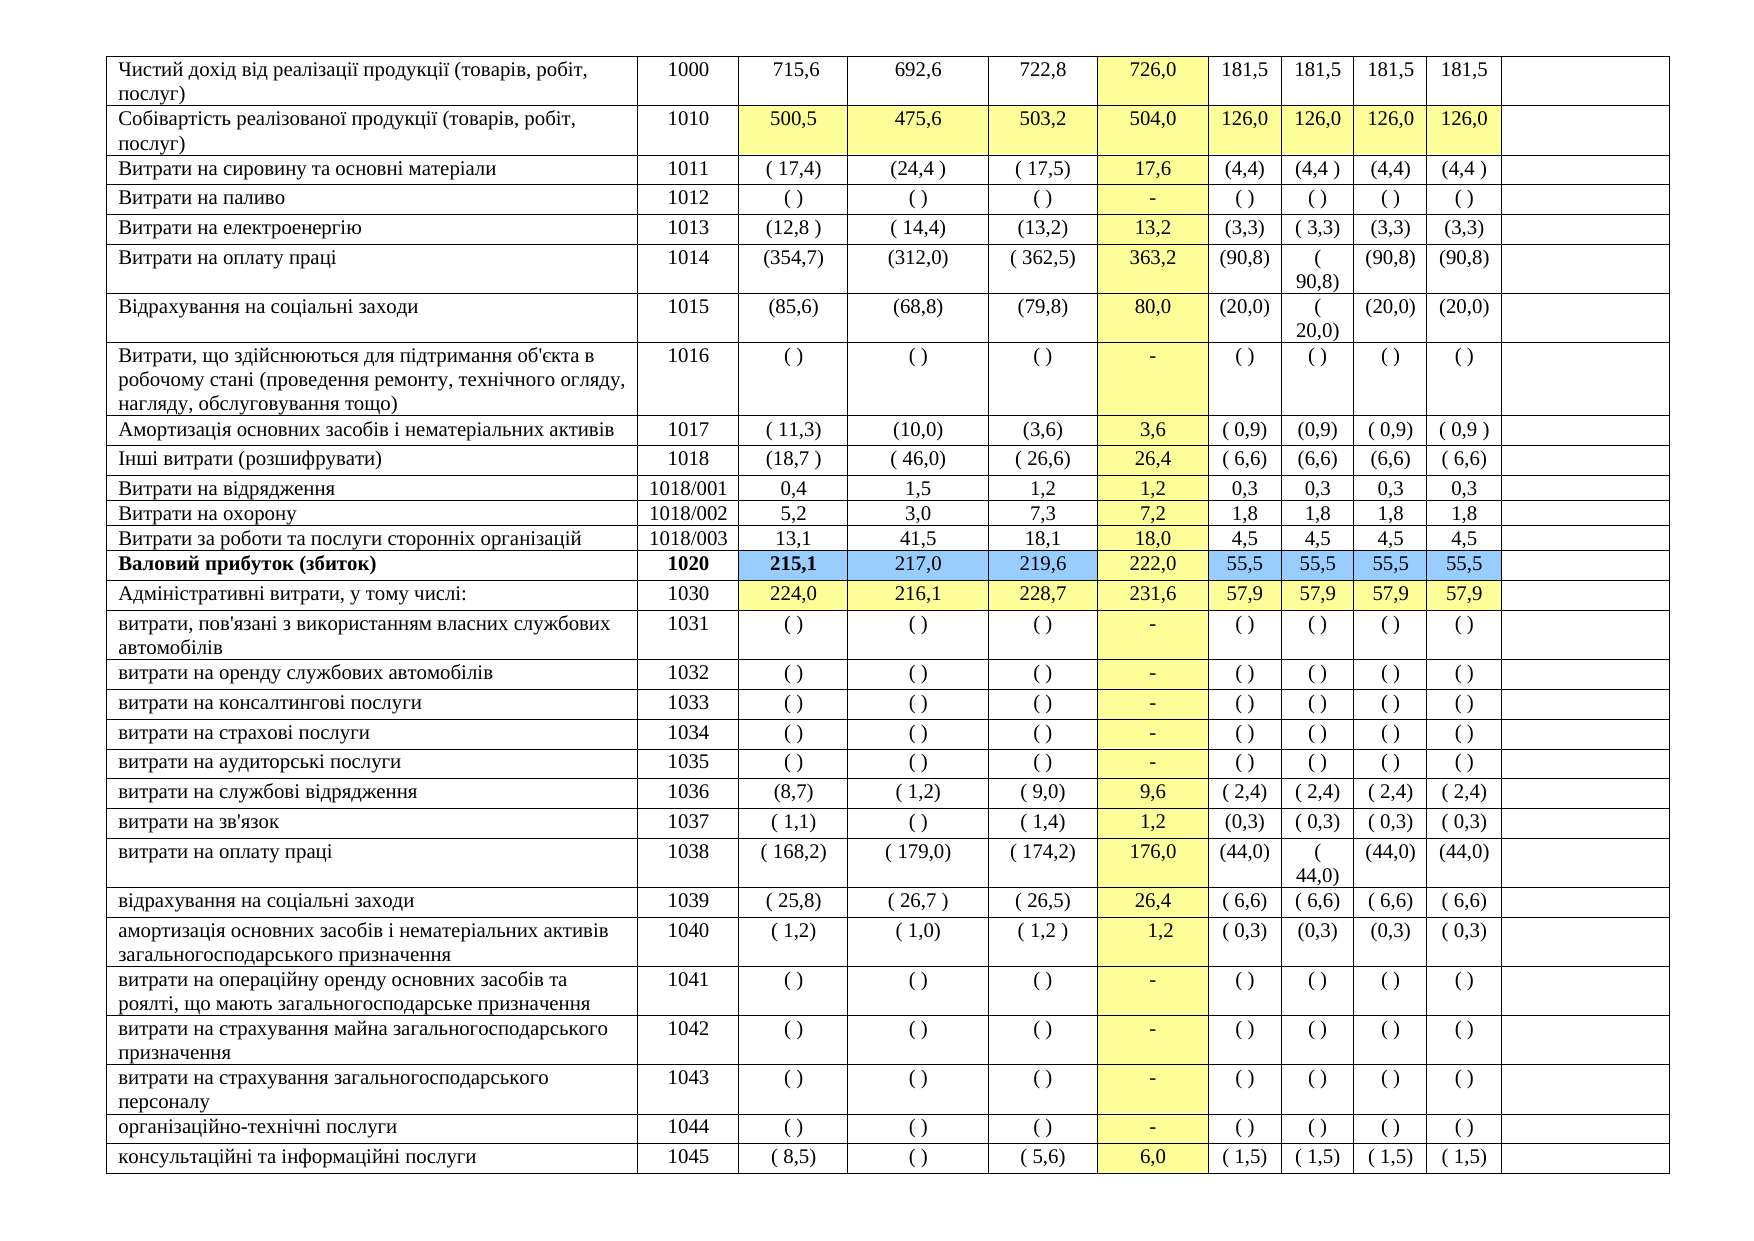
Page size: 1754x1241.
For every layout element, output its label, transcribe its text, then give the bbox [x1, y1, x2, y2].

table_cell 55,5 [1282, 551, 1353, 580]
table_cell ( ) [989, 185, 1097, 214]
table_cell 80,0 [1098, 294, 1208, 342]
table_cell ( 6,6) [1427, 446, 1501, 475]
table_cell - [1098, 1016, 1208, 1064]
table_cell 715,6 [739, 57, 847, 105]
table_cell витрати на зв'язок [107, 809, 637, 838]
table_cell (4,4) [1354, 156, 1426, 184]
table_cell 1039 [638, 888, 738, 917]
table_cell ( 1,2 ) [989, 918, 1097, 966]
table_cell витрати на оплату праці [107, 839, 637, 887]
table_cell (4,4) [1209, 156, 1281, 184]
table_cell ( ) [989, 660, 1097, 689]
table_cell (4,4 ) [1282, 156, 1353, 184]
table_cell - [1098, 1115, 1208, 1143]
table_cell ( ) [1427, 1065, 1501, 1113]
table_cell 1010 [638, 106, 738, 154]
table_cell - [1098, 690, 1208, 719]
table_cell ( ) [1427, 1115, 1501, 1143]
table_cell 503,2 [989, 106, 1097, 154]
table_cell витрати на аудиторські послуги [107, 750, 637, 778]
table_cell ( ) [739, 750, 847, 778]
table_cell 1014 [638, 245, 738, 293]
table_cell ( ) [739, 343, 847, 415]
table_cell 1,8 [1209, 501, 1281, 525]
table_cell ( 17,5) [989, 156, 1097, 184]
table_cell ( ) [1209, 611, 1281, 659]
table_cell (44,0) [1209, 839, 1281, 887]
table_cell 1,2 [1098, 809, 1208, 838]
table_cell ( ) [1209, 1065, 1281, 1113]
table_cell 1,8 [1427, 501, 1501, 525]
table_cell 1,5 [848, 476, 988, 500]
table_cell ( 26,7 ) [848, 888, 988, 917]
table_cell 1038 [638, 839, 738, 887]
table_cell - [1098, 967, 1208, 1015]
table_cell ( ) [848, 185, 988, 214]
table_cell ( 3,3) [1282, 215, 1353, 244]
table_cell ( 168,2) [739, 839, 847, 887]
table_cell (10,0) [848, 416, 988, 445]
table_cell [1502, 1016, 1669, 1064]
table_cell 219,6 [989, 551, 1097, 580]
table_cell 3,0 [848, 501, 988, 525]
table_cell [1502, 476, 1669, 500]
table_cell ( 0,3) [1354, 809, 1426, 838]
table_cell 0,3 [1209, 476, 1281, 500]
table_cell 7,3 [989, 501, 1097, 525]
table_cell - [1098, 611, 1208, 659]
table_cell ( ) [848, 660, 988, 689]
table_cell Витрати на відрядження [107, 476, 637, 500]
table_cell ( ) [1282, 750, 1353, 778]
table_cell ( 8,5) [739, 1144, 847, 1173]
table_cell ( 0,3) [1427, 918, 1501, 966]
table_cell (12,8 ) [739, 215, 847, 244]
table_cell ( ) [848, 750, 988, 778]
table_cell 3,6 [1098, 416, 1208, 445]
table_cell ( ) [989, 1016, 1097, 1064]
table_cell ( 17,4) [739, 156, 847, 184]
table_cell консультаційні та інформаційні послуги [107, 1144, 637, 1173]
table_cell ( 1,5) [1354, 1144, 1426, 1173]
table_cell [1502, 918, 1669, 966]
table_cell ( ) [1282, 611, 1353, 659]
table_cell 57,9 [1282, 581, 1353, 610]
table_cell (6,6) [1354, 446, 1426, 475]
table_cell 215,1 [739, 551, 847, 580]
table_cell ( ) [989, 343, 1097, 415]
table_cell 181,5 [1209, 57, 1281, 105]
table_cell 17,6 [1098, 156, 1208, 184]
table_cell - [1098, 660, 1208, 689]
table_cell ( ) [1209, 343, 1281, 415]
table_cell ( 6,6) [1209, 888, 1281, 917]
table_cell [1502, 245, 1669, 293]
table_cell [1502, 839, 1669, 887]
table_cell 181,5 [1282, 57, 1353, 105]
table_cell ( ) [1354, 660, 1426, 689]
table_cell Витрати на сировину та основні матеріали [107, 156, 637, 184]
table_cell ( 26,5) [989, 888, 1097, 917]
table_cell ( ) [989, 720, 1097, 748]
table_cell 176,0 [1098, 839, 1208, 887]
table_cell [1502, 660, 1669, 689]
table_cell 216,1 [848, 581, 988, 610]
table_cell витрати на консалтингові послуги [107, 690, 637, 719]
table_cell 1017 [638, 416, 738, 445]
table_cell (90,8) [1427, 245, 1501, 293]
table_cell ( ) [739, 720, 847, 748]
table_cell 1040 [638, 918, 738, 966]
table_cell ( 0,9 ) [1427, 416, 1501, 445]
table_cell 1034 [638, 720, 738, 748]
table_cell (312,0) [848, 245, 988, 293]
table_cell 726,0 [1098, 57, 1208, 105]
table_cell ( ) [1354, 1016, 1426, 1064]
table_cell ( 0,9) [1354, 416, 1426, 445]
table_cell ( ) [848, 967, 988, 1015]
table_cell [1502, 57, 1669, 105]
table_cell ( ) [1209, 690, 1281, 719]
table_cell ( ) [1427, 660, 1501, 689]
table_cell 57,9 [1354, 581, 1426, 610]
table_cell 13,1 [739, 526, 847, 550]
table_cell [1502, 106, 1669, 154]
table_cell 1037 [638, 809, 738, 838]
table_cell ( 26,6) [989, 446, 1097, 475]
table_cell [1502, 611, 1669, 659]
table_cell Адміністративні витрати, у тому числі: [107, 581, 637, 610]
table_cell ( ) [1209, 1016, 1281, 1064]
table_cell 18,1 [989, 526, 1097, 550]
table_cell 1011 [638, 156, 738, 184]
table_cell ( 1,2) [739, 918, 847, 966]
table_cell 1018/002 [638, 501, 738, 525]
table_cell (79,8) [989, 294, 1097, 342]
table_cell ( 25,8) [739, 888, 847, 917]
table_cell Відрахування на соціальні заходи [107, 294, 637, 342]
table_cell (3,3) [1209, 215, 1281, 244]
table_cell Амортизація основних засобів і нематеріальних активів [107, 416, 637, 445]
table_cell 1,8 [1354, 501, 1426, 525]
table_cell ( 1,1) [739, 809, 847, 838]
table_cell 126,0 [1282, 106, 1353, 154]
table_cell [1502, 1115, 1669, 1143]
table_cell ( 11,3) [739, 416, 847, 445]
table_cell - [1098, 1065, 1208, 1113]
table_cell 1030 [638, 581, 738, 610]
table_cell [1502, 1065, 1669, 1113]
table_cell 1020 [638, 551, 738, 580]
table_cell Витрати на охорону [107, 501, 637, 525]
table_cell ( ) [1427, 611, 1501, 659]
table_cell відрахування на соціальні заходи [107, 888, 637, 917]
table_cell ( ) [1282, 660, 1353, 689]
table_cell ( ) [739, 1065, 847, 1113]
table_cell (6,6) [1282, 446, 1353, 475]
table_cell 222,0 [1098, 551, 1208, 580]
table_cell ( ) [1282, 1065, 1353, 1113]
table_cell 1,2 [1098, 476, 1208, 500]
table_cell ( ) [739, 690, 847, 719]
table_cell Чистий дохід від реалізації продукції (товарів, робіт, послуг) [107, 57, 637, 105]
table_cell 1,8 [1282, 501, 1353, 525]
table_cell ( 2,4) [1354, 779, 1426, 808]
table_cell [1502, 551, 1669, 580]
table_cell - [1098, 750, 1208, 778]
table_cell ( 14,4) [848, 215, 988, 244]
table_cell (20,0) [1209, 294, 1281, 342]
table_cell (0,3) [1209, 809, 1281, 838]
table_cell 13,2 [1098, 215, 1208, 244]
table_cell 1032 [638, 660, 738, 689]
table_cell (18,7 ) [739, 446, 847, 475]
table_cell 500,5 [739, 106, 847, 154]
table_cell 55,5 [1427, 551, 1501, 580]
table_cell ( ) [1354, 720, 1426, 748]
table_cell ( ) [848, 1115, 988, 1143]
table_cell 0,4 [739, 476, 847, 500]
table_cell [1502, 1144, 1669, 1173]
table_cell ( ) [848, 343, 988, 415]
table_cell 1013 [638, 215, 738, 244]
table_cell організаційно-технічні послуги [107, 1115, 637, 1143]
table_cell [1502, 416, 1669, 445]
table_cell ( ) [1209, 660, 1281, 689]
table_cell 4,5 [1427, 526, 1501, 550]
table_cell 4,5 [1282, 526, 1353, 550]
table_cell [1502, 779, 1669, 808]
table_cell [1502, 720, 1669, 748]
table_cell 1041 [638, 967, 738, 1015]
table_cell ( ) [1427, 690, 1501, 719]
table_cell ( 6,6) [1282, 888, 1353, 917]
table_cell ( 1,5) [1427, 1144, 1501, 1173]
table_cell 1043 [638, 1065, 738, 1113]
table_cell (90,8) [1209, 245, 1281, 293]
table_cell [1502, 750, 1669, 778]
table_cell [1502, 446, 1669, 475]
table_cell 55,5 [1209, 551, 1281, 580]
table_cell Витрати за роботи та послуги сторонніх організацій [107, 526, 637, 550]
table_cell (44,0) [1427, 839, 1501, 887]
table_cell ( ) [739, 611, 847, 659]
table_cell (0,3) [1282, 918, 1353, 966]
table_cell ( ) [848, 1144, 988, 1173]
table_cell ( ) [1209, 967, 1281, 1015]
table_cell ( ) [1354, 750, 1426, 778]
table_cell [1502, 294, 1669, 342]
table_cell [1502, 888, 1669, 917]
table_cell ( ) [989, 750, 1097, 778]
table_cell 1,2 [989, 476, 1097, 500]
table_cell Валовий прибуток (збиток) [107, 551, 637, 580]
table_cell 217,0 [848, 551, 988, 580]
table_cell ( ) [739, 660, 847, 689]
table_cell Витрати на паливо [107, 185, 637, 214]
table_cell Витрати на оплату праці [107, 245, 637, 293]
table_cell ( ) [1427, 967, 1501, 1015]
table_cell ( ) [989, 1115, 1097, 1143]
table_cell (24,4 ) [848, 156, 988, 184]
table_cell 4,5 [1209, 526, 1281, 550]
table_cell 475,6 [848, 106, 988, 154]
table_cell ( ) [1427, 1016, 1501, 1064]
table_cell ( ) [1209, 185, 1281, 214]
table_cell ( 2,4) [1427, 779, 1501, 808]
table_cell (85,6) [739, 294, 847, 342]
table_cell [1502, 526, 1669, 550]
table_cell ( 1,5) [1282, 1144, 1353, 1173]
table_cell ( ) [1427, 185, 1501, 214]
table_cell ( ) [1354, 611, 1426, 659]
table_cell ( ) [989, 611, 1097, 659]
table_cell ( ) [848, 720, 988, 748]
table_cell ( 174,2) [989, 839, 1097, 887]
table_cell 722,8 [989, 57, 1097, 105]
table_cell ( 5,6) [989, 1144, 1097, 1173]
table_cell витрати на страхові послуги [107, 720, 637, 748]
table_cell ( ) [1282, 690, 1353, 719]
table_cell ( ) [1354, 343, 1426, 415]
table_cell 1045 [638, 1144, 738, 1173]
table_cell ( ) [1282, 343, 1353, 415]
table_cell (20,0) [1427, 294, 1501, 342]
table_cell ( ) [1354, 185, 1426, 214]
table_cell 228,7 [989, 581, 1097, 610]
table_cell ( ) [1354, 1115, 1426, 1143]
table_cell 1042 [638, 1016, 738, 1064]
table_cell ( ) [739, 185, 847, 214]
table_cell Інші витрати (розшифрувати) [107, 446, 637, 475]
table_cell - [1098, 343, 1208, 415]
table_cell ( ) [848, 809, 988, 838]
table_cell [1502, 967, 1669, 1015]
table_cell ( 6,6) [1427, 888, 1501, 917]
table_cell (0,9) [1282, 416, 1353, 445]
table_cell Витрати, що здійснюються для підтримання об'єкта в робочому стані (проведення ремонту, технічного огляду, нагляду, обслуговування тощо) [107, 343, 637, 415]
table_cell витрати на операційну оренду основних засобів та роялті, що мають загальногосподарське призначення [107, 967, 637, 1015]
table_cell 5,2 [739, 501, 847, 525]
table_cell ( ) [1427, 720, 1501, 748]
table_cell (68,8) [848, 294, 988, 342]
table_cell 692,6 [848, 57, 988, 105]
table_cell (0,3) [1354, 918, 1426, 966]
table_cell ( ) [1209, 750, 1281, 778]
table_cell ( ) [1427, 750, 1501, 778]
table_cell ( ) [1354, 1065, 1426, 1113]
table_cell (90,8) [1282, 245, 1353, 293]
table_cell 1018/001 [638, 476, 738, 500]
table_cell (3,6) [989, 416, 1097, 445]
table_cell ( 46,0) [848, 446, 988, 475]
table_cell ( ) [989, 1065, 1097, 1113]
table_cell Собівартість реалізованої продукції (товарів, робіт, послуг) [107, 106, 637, 154]
table_cell ( 1,5) [1209, 1144, 1281, 1173]
table_cell ( ) [739, 1016, 847, 1064]
table_cell 4,5 [1354, 526, 1426, 550]
table_cell 1015 [638, 294, 738, 342]
table_cell ( ) [1282, 720, 1353, 748]
table_cell ( ) [739, 1115, 847, 1143]
table_cell (13,2) [989, 215, 1097, 244]
table_cell ( 362,5) [989, 245, 1097, 293]
table_cell 504,0 [1098, 106, 1208, 154]
table_cell (3,3) [1427, 215, 1501, 244]
table_cell - [1098, 185, 1208, 214]
table_cell ( ) [1282, 1016, 1353, 1064]
table_cell 7,2 [1098, 501, 1208, 525]
table_cell ( ) [989, 690, 1097, 719]
table_cell 181,5 [1427, 57, 1501, 105]
table_cell ( ) [1427, 343, 1501, 415]
table_cell 0,3 [1354, 476, 1426, 500]
table_cell ( 0,9) [1209, 416, 1281, 445]
table_cell [1502, 156, 1669, 184]
table_cell (20,0) [1354, 294, 1426, 342]
table_cell 1000 [638, 57, 738, 105]
table_cell витрати на страхування майна загальногосподарського призначення [107, 1016, 637, 1064]
table_cell 1033 [638, 690, 738, 719]
table_cell ( 6,6) [1354, 888, 1426, 917]
table_cell [1502, 809, 1669, 838]
table_cell 1036 [638, 779, 738, 808]
table_cell 181,5 [1354, 57, 1426, 105]
table_cell ( ) [1209, 720, 1281, 748]
table_cell 126,0 [1427, 106, 1501, 154]
table_cell (90,8) [1354, 245, 1426, 293]
table_cell витрати на оренду службових автомобілів [107, 660, 637, 689]
table_cell 363,2 [1098, 245, 1208, 293]
table_cell 41,5 [848, 526, 988, 550]
table_cell ( ) [1354, 967, 1426, 1015]
table_cell ( 179,0) [848, 839, 988, 887]
table_cell 57,9 [1427, 581, 1501, 610]
table_cell 57,9 [1209, 581, 1281, 610]
table_cell витрати на страхування загальногосподарського персоналу [107, 1065, 637, 1113]
table_cell ( ) [989, 967, 1097, 1015]
table_cell ( 6,6) [1209, 446, 1281, 475]
table_cell 1035 [638, 750, 738, 778]
table_cell ( 2,4) [1282, 779, 1353, 808]
table_cell (3,3) [1354, 215, 1426, 244]
table_cell ( ) [739, 967, 847, 1015]
table_cell витрати на службові відрядження [107, 779, 637, 808]
table_cell 1012 [638, 185, 738, 214]
table_cell 224,0 [739, 581, 847, 610]
table_cell ( 0,3) [1427, 809, 1501, 838]
table_cell 1031 [638, 611, 738, 659]
table_cell ( ) [1354, 690, 1426, 719]
table_cell 0,3 [1427, 476, 1501, 500]
table_cell ( 9,0) [989, 779, 1097, 808]
table_cell ( 0,3) [1209, 918, 1281, 966]
table_cell 26,4 [1098, 888, 1208, 917]
table_cell 126,0 [1209, 106, 1281, 154]
table_cell 18,0 [1098, 526, 1208, 550]
table_cell ( ) [1282, 1115, 1353, 1143]
table_cell ( 0,3) [1282, 809, 1353, 838]
table_cell ( ) [1282, 185, 1353, 214]
table_cell Витрати на електроенергію [107, 215, 637, 244]
table_cell [1502, 215, 1669, 244]
table_cell витрати, пов'язані з використанням власних службових автомобілів [107, 611, 637, 659]
table_cell [1502, 501, 1669, 525]
table_cell ( ) [848, 611, 988, 659]
table_cell 55,5 [1354, 551, 1426, 580]
table_cell 126,0 [1354, 106, 1426, 154]
table_cell 26,4 [1098, 446, 1208, 475]
table_cell (8,7) [739, 779, 847, 808]
table_cell ( ) [848, 690, 988, 719]
table_cell ( ) [848, 1016, 988, 1064]
table_cell ( ) [1282, 967, 1353, 1015]
table_cell [1502, 185, 1669, 214]
table_cell ( 1,0) [848, 918, 988, 966]
table_cell (20,0) [1282, 294, 1353, 342]
table_cell 6,0 [1098, 1144, 1208, 1173]
table_cell (44,0) [1354, 839, 1426, 887]
table_cell ( 1,4) [989, 809, 1097, 838]
table_cell - [1098, 720, 1208, 748]
table_cell (44,0) [1282, 839, 1353, 887]
table_cell 9,6 [1098, 779, 1208, 808]
table_cell амортизація основних засобів і нематеріальних активів загальногосподарського призначення [107, 918, 637, 966]
table_cell (354,7) [739, 245, 847, 293]
table_cell ( 2,4) [1209, 779, 1281, 808]
table_cell (4,4 ) [1427, 156, 1501, 184]
table_cell 1018 [638, 446, 738, 475]
table_cell 231,6 [1098, 581, 1208, 610]
table_cell ( ) [1209, 1115, 1281, 1143]
table_cell 1016 [638, 343, 738, 415]
table_cell 1018/003 [638, 526, 738, 550]
table_cell 0,3 [1282, 476, 1353, 500]
table_cell ( ) [848, 1065, 988, 1113]
table_cell 1,2 [1098, 918, 1208, 966]
table_cell [1502, 343, 1669, 415]
table_cell 1044 [638, 1115, 738, 1143]
table_cell [1502, 690, 1669, 719]
table_cell ( 1,2) [848, 779, 988, 808]
table_cell [1502, 581, 1669, 610]
